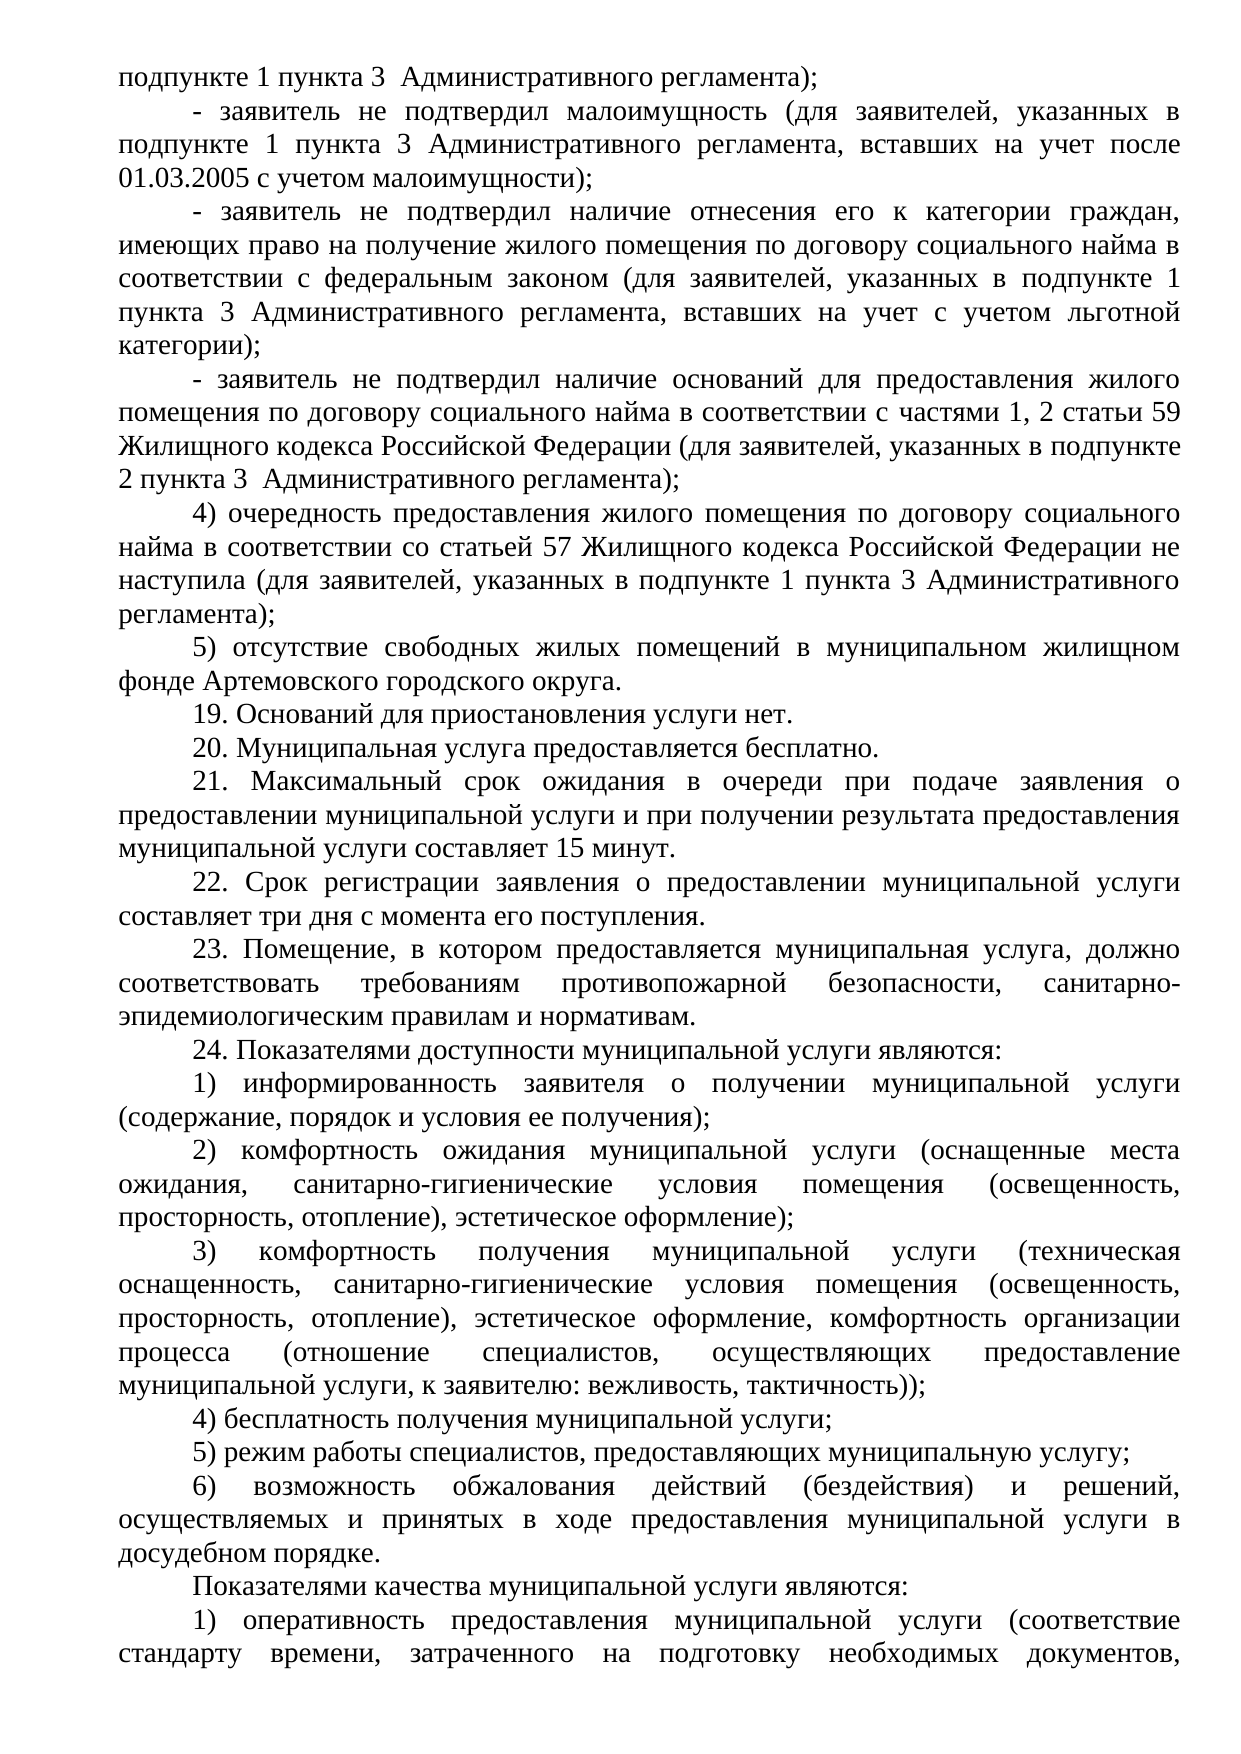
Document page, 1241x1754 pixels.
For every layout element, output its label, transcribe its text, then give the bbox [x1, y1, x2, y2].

text 5) режим работы специалистов, предоставляющих муниципальную услугу; [118, 1434, 1181, 1468]
text 24. Показателями доступности муниципальной услуги являются: [118, 1032, 1181, 1065]
text Показателями качества муниципальной услуги являются: [118, 1568, 1181, 1602]
text 5) отсутствие свободных жилых помещений в муниципальном жилищном фонде Артемовского городского округа. [118, 629, 1181, 696]
text 20. Муниципальная услуга предоставляется бесплатно. [118, 730, 1181, 763]
text - заявитель не подтвердил наличие оснований для предоставления жилого помещения по договору социального найма в соответствии с частями 1, 2 статьи 59 Жилищного кодекса Российской Федерации (для заявителей, указанных в подпункте 2 пункта 3 Административного регламента); [118, 361, 1181, 495]
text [118, 1602, 1181, 1669]
text 4) бесплатность получения муниципальной услуги; [118, 1401, 1181, 1434]
text 4) очередность предоставления жилого помещения по договору социального найма в соответствии со статьей 57 Жилищного кодекса Российской Федерации не наступила (для заявителей, указанных в подпункте 1 пункта 3 Административного регламента); [118, 495, 1181, 629]
text 19. Оснований для приостановления услуги нет. [118, 696, 1181, 730]
text 1) информированность заявителя о получении муниципальной услуги (содержание, порядок и условия ее получения); [118, 1065, 1181, 1132]
text 3) комфортность получения муниципальной услуги (техническая оснащенность, санитарно-гигиенические условия помещения (освещенность, просторность, отопление), эстетическое оформление, комфортность организации процесса (отношение специалистов, осуществляющих предоставление муниципальной услуги, к заявителю: вежливость, тактичность)); [118, 1233, 1181, 1401]
text 22. Срок регистрации заявления о предоставлении муниципальной услуги составляет три дня с момента его поступления. [118, 864, 1181, 931]
text - заявитель не подтвердил малоимущность (для заявителей, указанных в подпункте 1 пункта 3 Административного регламента, вставших на учет после 01.03.2005 с учетом малоимущности); [118, 93, 1181, 193]
text 2) комфортность ожидания муниципальной услуги (оснащенные места ожидания, санитарно-гигиенические условия помещения (освещенность, просторность, отопление), эстетическое оформление); [118, 1132, 1181, 1233]
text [118, 59, 1181, 93]
text 23. Помещение, в котором предоставляется муниципальная услуга, должно соответствовать требованиям противопожарной безопасности, санитарно-эпидемиологическим правилам и нормативам. [118, 931, 1181, 1032]
text 6) возможность обжалования действий (бездействия) и решений, осуществляемых и принятых в ходе предоставления муниципальной услуги в досудебном порядке. [118, 1468, 1181, 1568]
text 21. Максимальный срок ожидания в очереди при подаче заявления о предоставлении муниципальной услуги и при получении результата предоставления муниципальной услуги составляет 15 минут. [118, 763, 1181, 864]
text - заявитель не подтвердил наличие отнесения его к категории граждан, имеющих право на получение жилого помещения по договору социального найма в соответствии с федеральным законом (для заявителей, указанных в подпункте 1 пункта 3 Административного регламента, вставших на учет с учетом льготной категории); [118, 193, 1181, 361]
